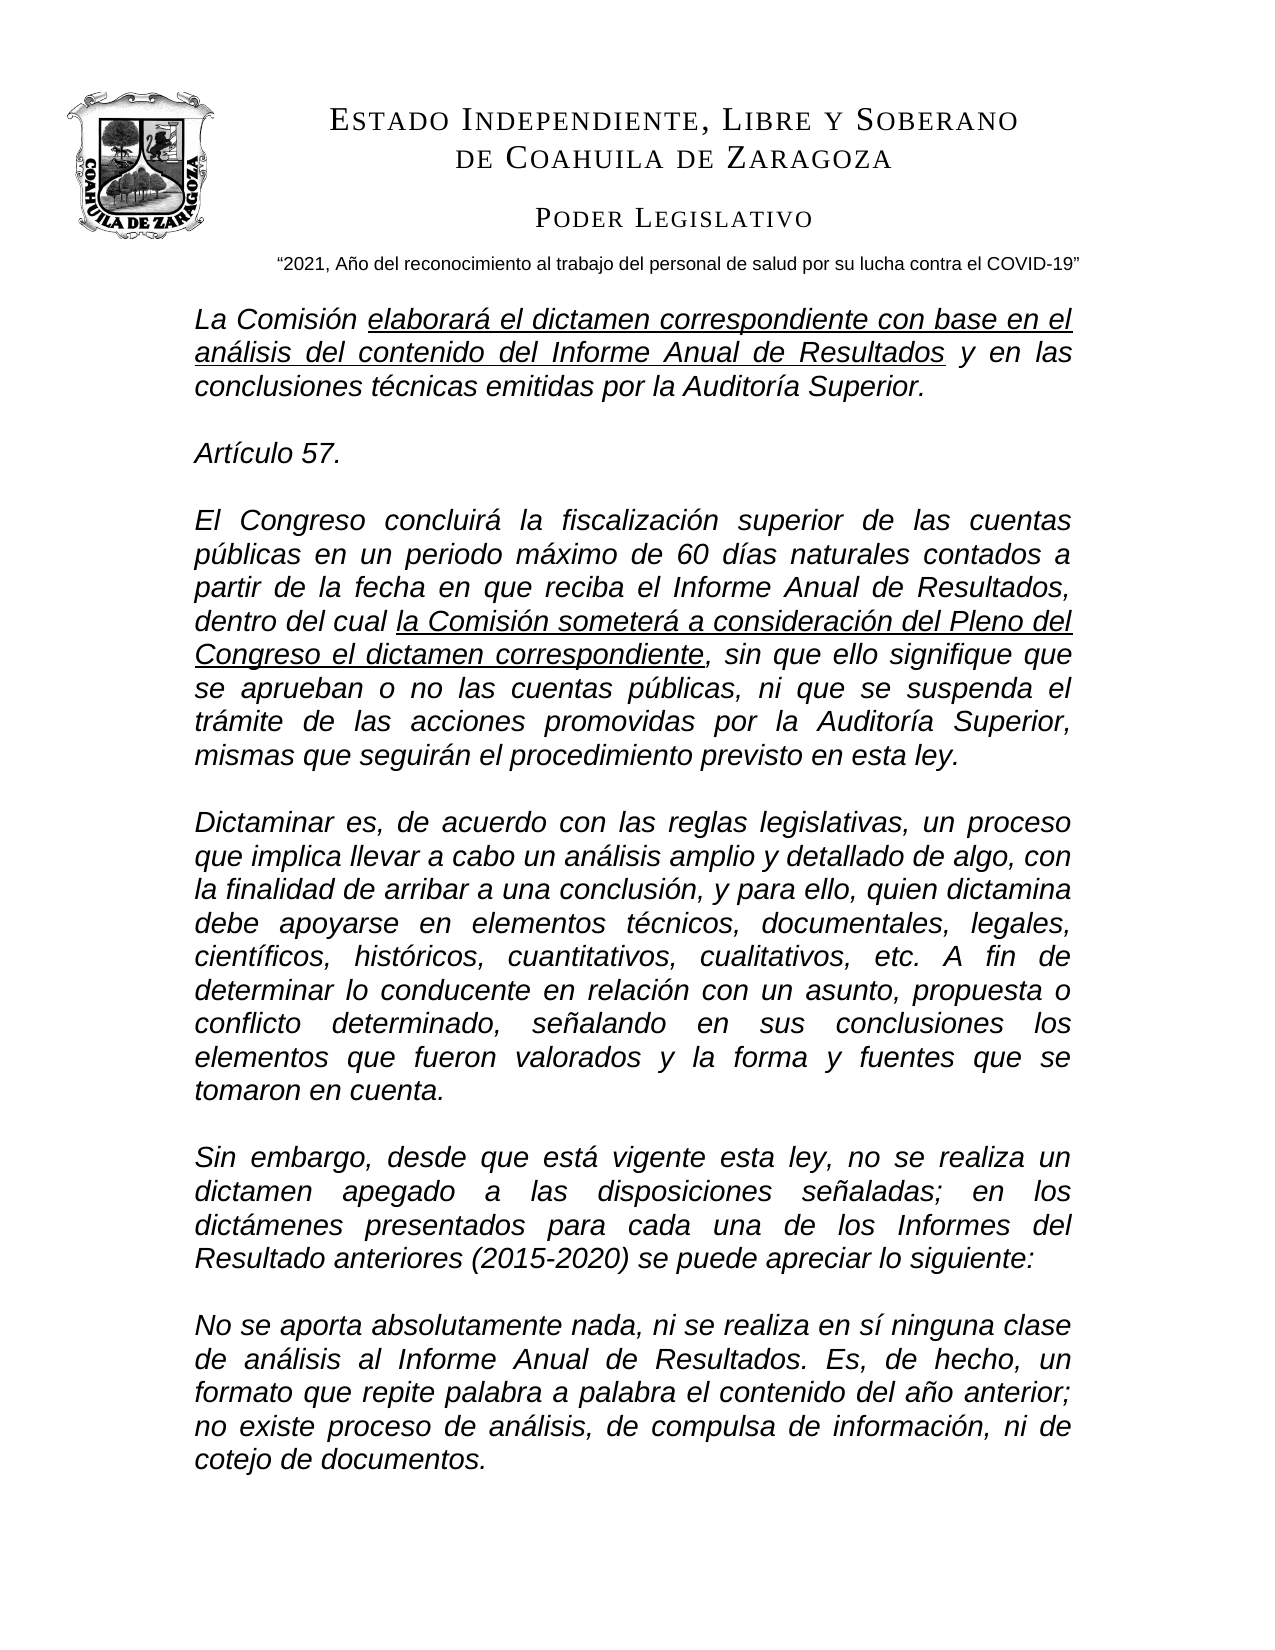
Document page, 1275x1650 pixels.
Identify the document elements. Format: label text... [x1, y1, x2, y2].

text No se aporta absolutamente nada, ni se realiza en sí ninguna clase de análisis al Informe Anual de Resultados. Es, de hecho, un formato que repite palabra a palabra el contenido del año anterior; no existe proceso de análisis, de compulsa de información, ni de cotejo de documentos. [194, 1308, 1076, 1476]
text Dictaminar es, de acuerdo con las reglas legislativas, un proceso que implica llevar a cabo un análisis amplio y detallado de algo, con la finalidad de arribar a una conclusión, y para ello, quien dictamina debe apoyarse en elementos técnicos, documentales, legales, científicos, históricos, cuantitativos, cualitativos, etc. A fin de determinar lo conducente en relación con un asunto, propuesta o conflicto determinado, señalando en sus conclusiones los elementos que fueron valorados y la forma y fuentes que se tomaron en cuenta. [194, 805, 1076, 1107]
text Artículo 57. [194, 436, 1076, 470]
text El Congreso concluirá la fiscalización superior de las cuentas públicas en un periodo máximo de 60 días naturales contados a partir de la fecha en que reciba el Informe Anual de Resultados, dentro del cual la Comisión someterá a consideración del Pleno del Congreso el dictamen correspondiente, sin que ello signifique que se aprueban o no las cuentas públicas, ni que se suspenda el trámite de las acciones promovidas por la Auditoría Superior, mismas que seguirán el procedimiento previsto en esta ley. [194, 503, 1076, 772]
picture [66, 92, 215, 239]
text La Comisión elaborará el dictamen correspondiente con base en el análisis del contenido del Informe Anual de Resultados y en las conclusiones técnicas emitidas por la Auditoría Superior. [194, 302, 1076, 403]
text Sin embargo, desde que está vigente esta ley, no se realiza un dictamen apegado a las disposiciones señaladas; en los dictámenes presentados para cada una de los Informes del Resultado anteriores (2015-2020) se puede apreciar lo siguiente: [194, 1141, 1076, 1275]
